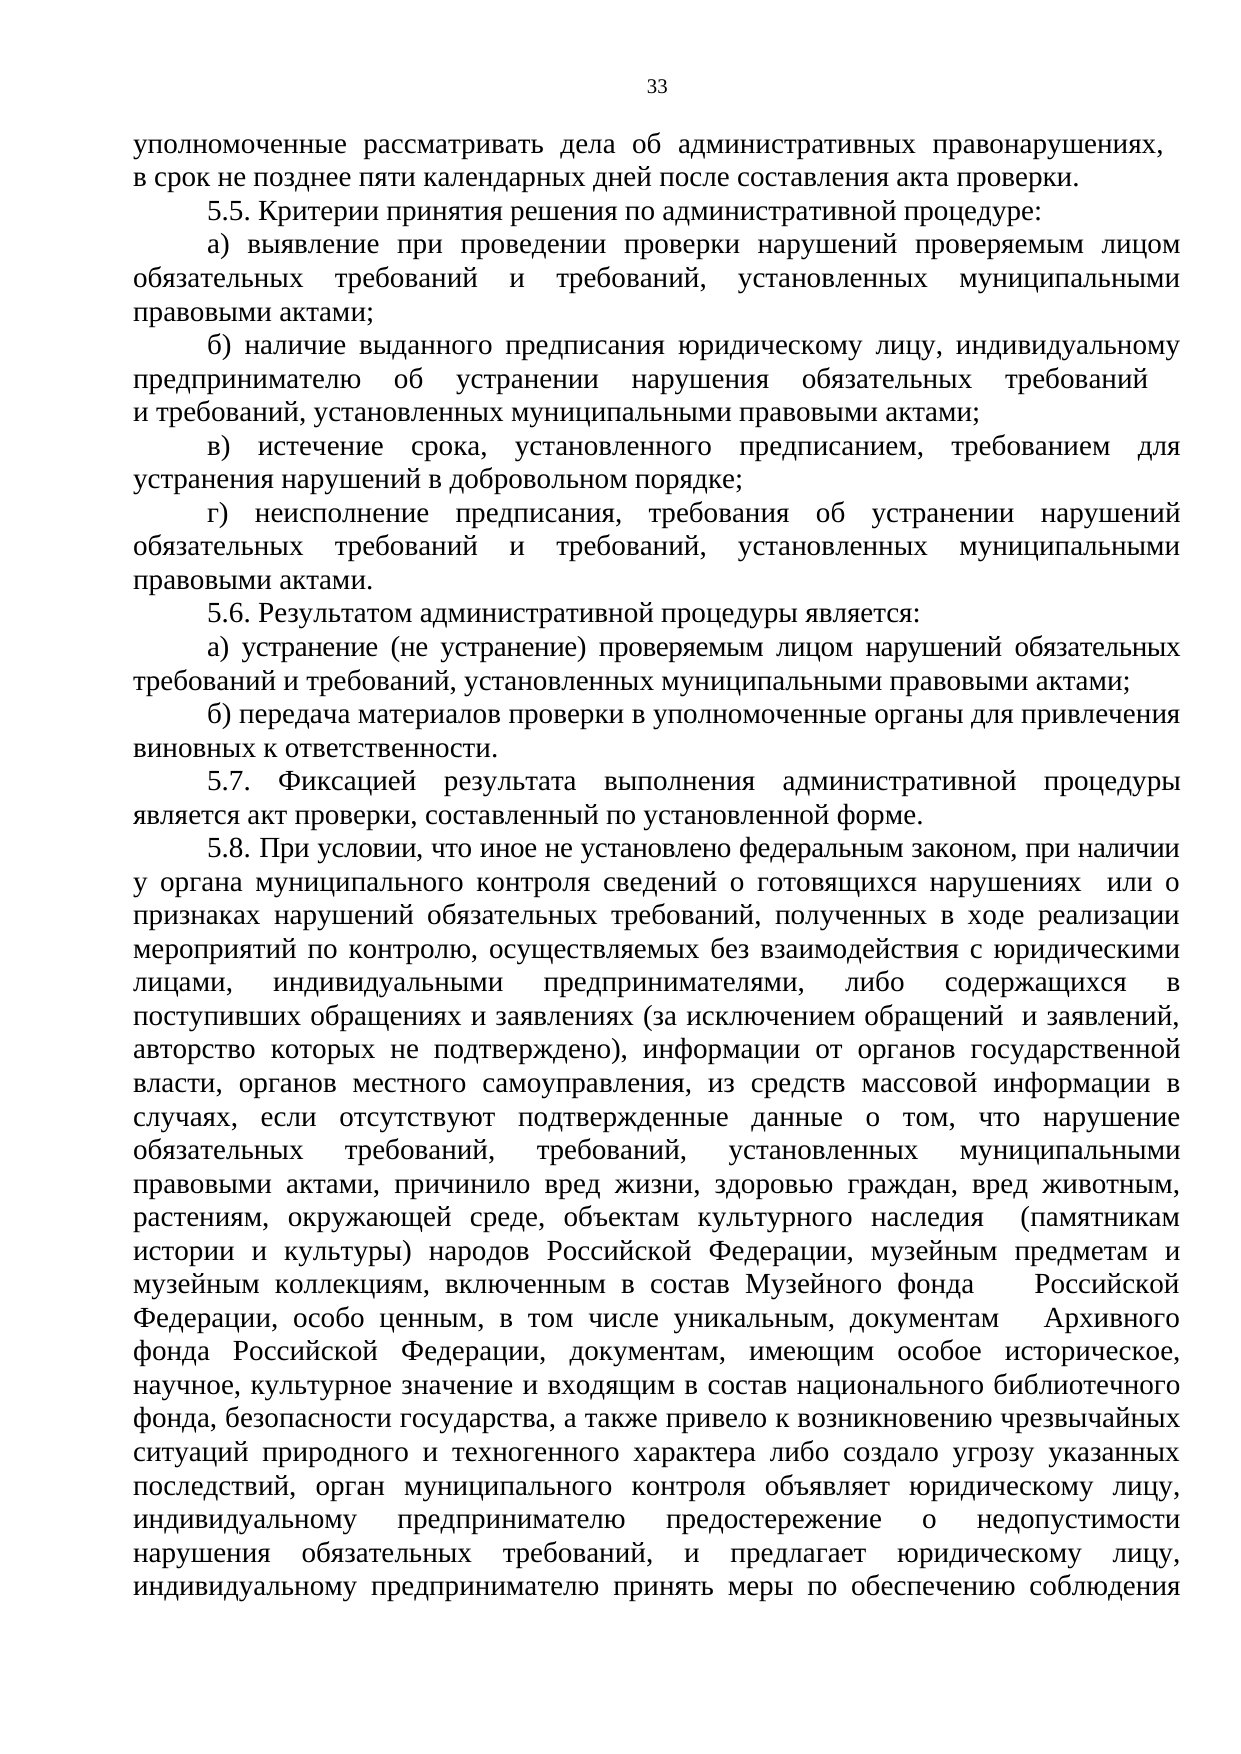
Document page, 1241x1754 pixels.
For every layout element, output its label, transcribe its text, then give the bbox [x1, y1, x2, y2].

text а) выявление при проведении проверки нарушений проверяемым лицом обязательных требований и требований, установленных муниципальными правовыми актами; [133, 227, 1181, 327]
text б) передача материалов проверки в уполномоченные органы для привлечения виновных к ответственности. [133, 696, 1181, 763]
text 5.7. Фиксацией результата выполнения административной процедуры является акт проверки, составленный по установленной форме. [133, 763, 1181, 830]
text б) наличие выданного предписания юридическому лицу, индивидуальному предпринимателю об устранении нарушения обязательных требований и требований, установленных муниципальными правовыми актами; [133, 327, 1181, 428]
text а) устранение (не устранение) проверяемым лицом нарушений обязательных требований и требований, установленных муниципальными правовыми актами; [133, 629, 1181, 696]
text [133, 126, 1181, 193]
text 5.5. Критерии принятия решения по административной процедуре: [133, 193, 1181, 227]
text г) неисполнение предписания, требования об устранении нарушений обязательных требований и требований, установленных муниципальными правовыми актами. [133, 495, 1181, 596]
text 5.6. Результатом административной процедуры является: [133, 596, 1181, 629]
text в) истечение срока, установленного предписанием, требованием для устранения нарушений в добровольном порядке; [133, 428, 1181, 495]
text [133, 830, 1181, 1602]
